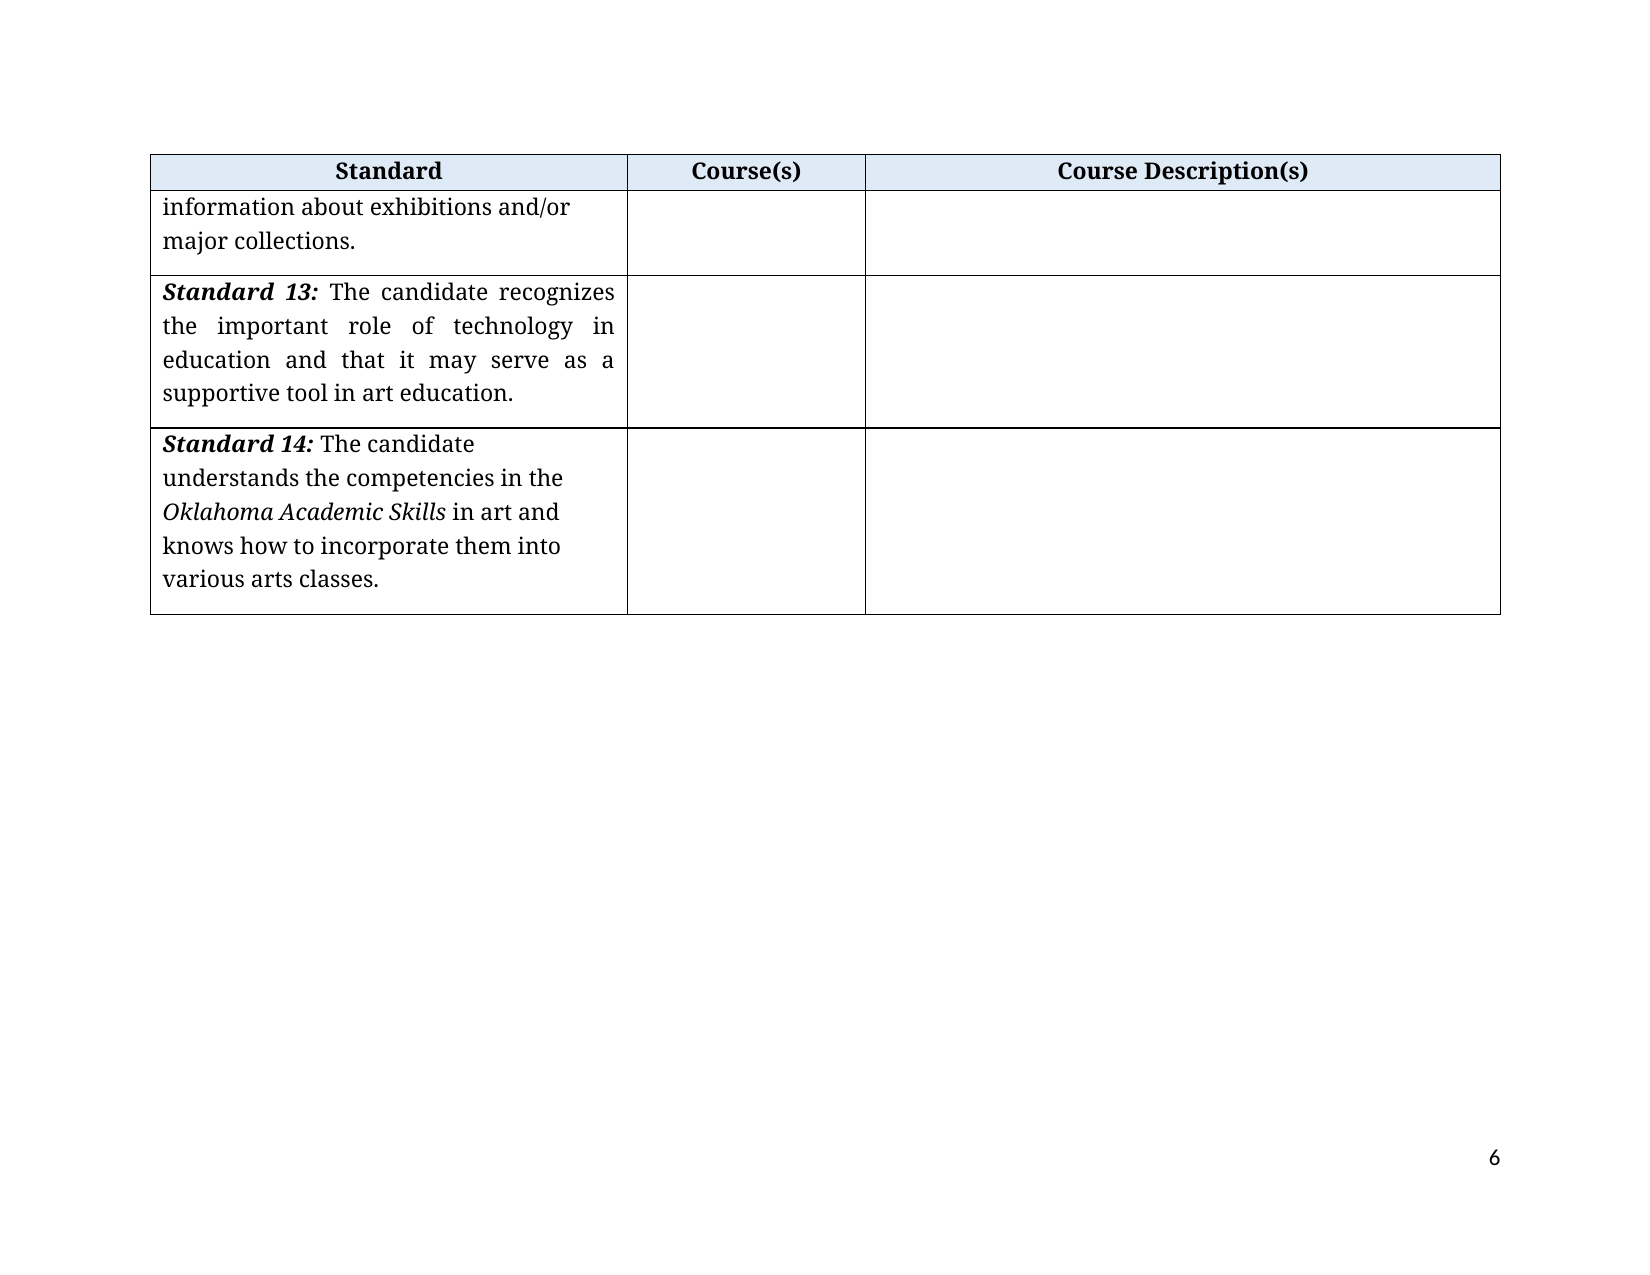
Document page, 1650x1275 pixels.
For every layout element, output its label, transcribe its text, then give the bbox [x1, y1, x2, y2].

table_cell [866, 276, 1500, 427]
table_header Course(s) [628, 155, 865, 190]
table_cell [628, 429, 865, 613]
table_cell [628, 191, 865, 275]
table_cell Standard 14: The candidate understands the competencies in the Oklahoma Academic Skills in art and knows how to incorporate them into various arts classes. [151, 429, 627, 613]
table_cell Standard 13: The candidate recognizes the important role of technology in education and that it may serve as a supportive tool in art education. [151, 276, 627, 427]
table_header Standard [151, 155, 627, 190]
table_cell [866, 191, 1500, 275]
table_cell [866, 429, 1500, 613]
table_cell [151, 191, 627, 275]
table_header Course Description(s) [866, 155, 1500, 190]
table_cell [628, 276, 865, 427]
